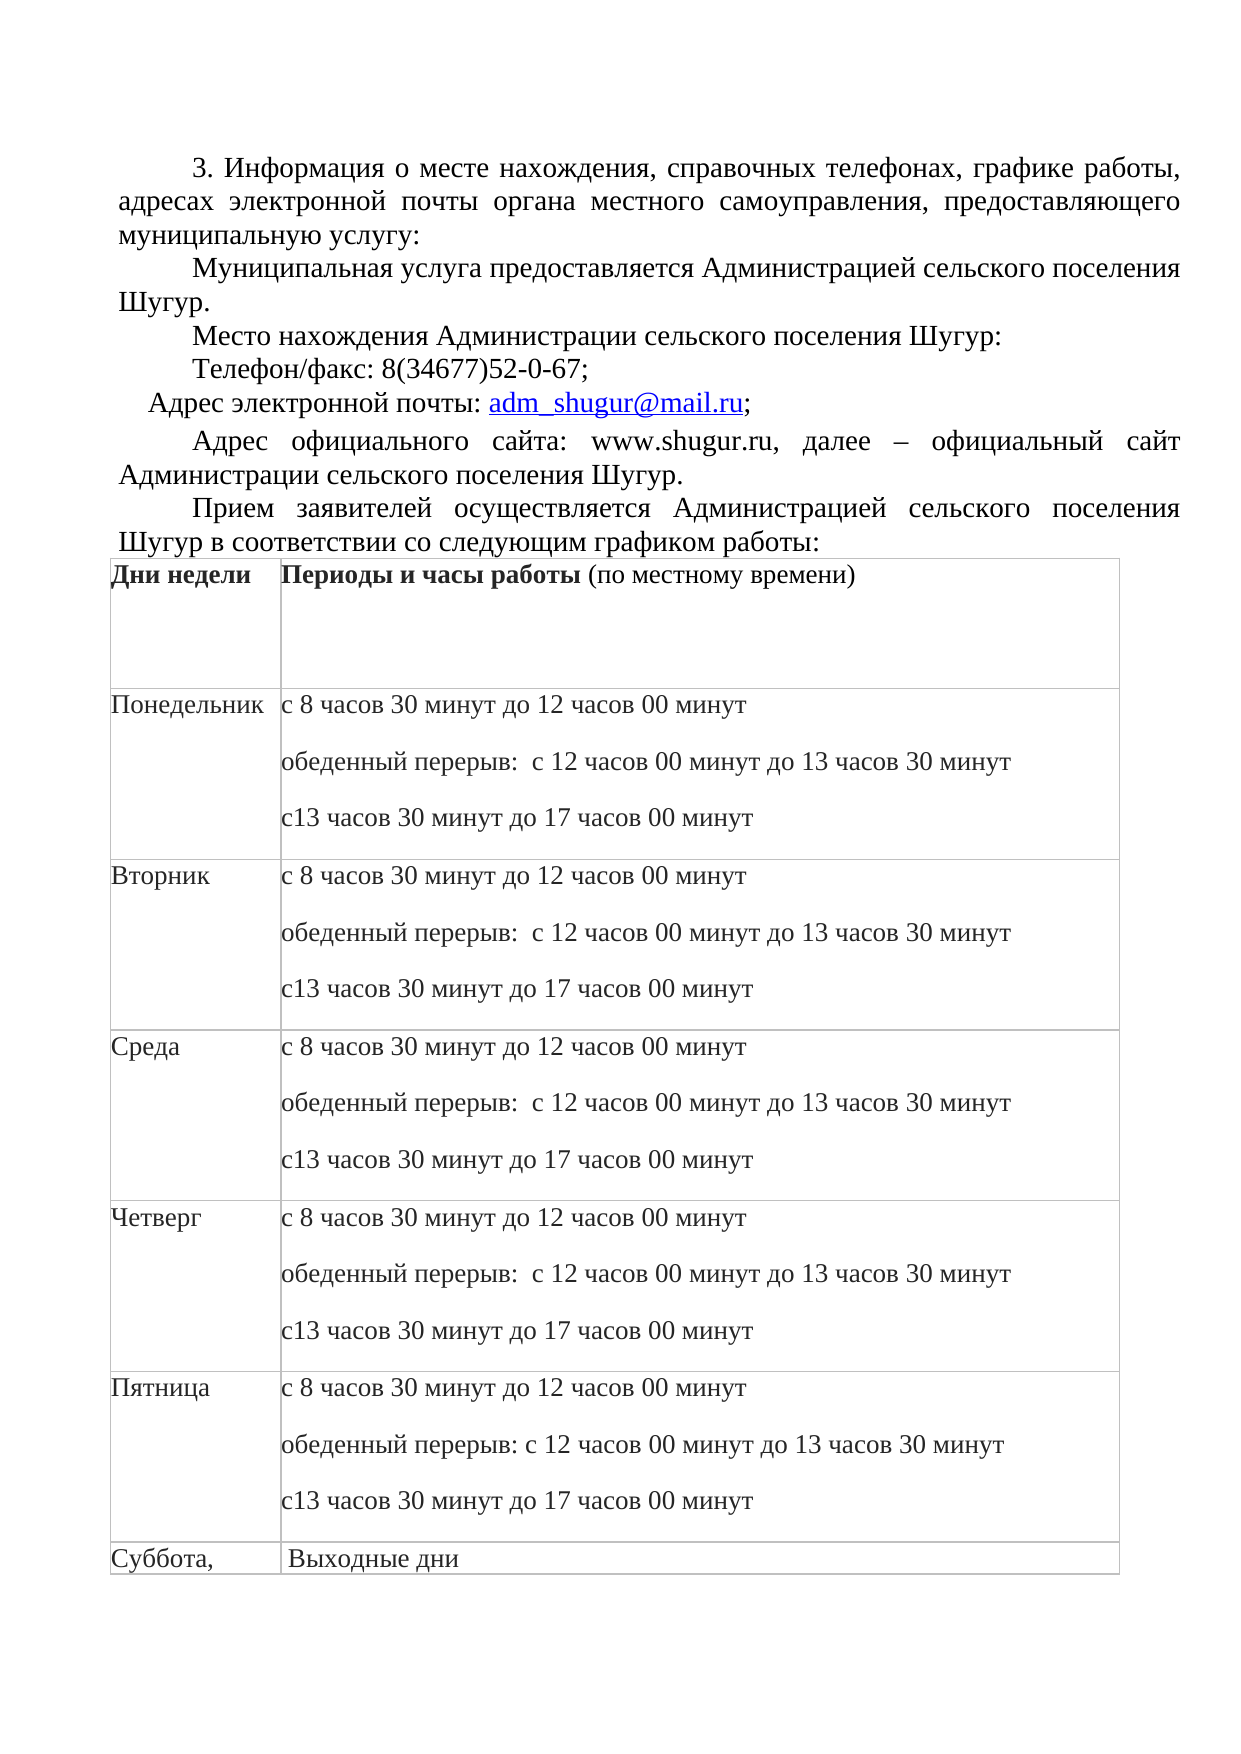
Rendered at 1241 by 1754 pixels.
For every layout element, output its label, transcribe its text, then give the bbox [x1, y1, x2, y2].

table_cell Среда [111, 1031, 280, 1200]
table_cell c 8 часов 30 минут до 12 часов 00 минут обеденный перерыв: с 12 часов 00 минут до 13 часов 30 минут с13 часов 30 минут до 17 часов 00 минут [282, 1031, 1119, 1200]
text Телефон/факс: 8(34677)52-0-67; [118, 351, 1181, 385]
text Адрес официального сайта: www.shugur.ru, далее – официальный сайт Администрации сельского поселения Шугур. [118, 423, 1181, 490]
text Место нахождения Администрации сельского поселения Шугур: [118, 318, 1181, 351]
table_cell c 8 часов 30 минут до 12 часов 00 минут обеденный перерыв: с 12 часов 00 минут до 13 часов 30 минут с13 часов 30 минут до 17 часов 00 минут [282, 1201, 1119, 1371]
table_cell Четверг [111, 1201, 280, 1371]
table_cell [111, 1543, 280, 1573]
text Муниципальная услуга предоставляется Администрацией сельского поселения Шугур. [118, 251, 1181, 318]
table_cell Вторник [111, 860, 280, 1029]
table_cell Выходные дни [282, 1543, 1119, 1573]
table_cell c 8 часов 30 минут до 12 часов 00 минут обеденный перерыв: с 12 часов 00 минут до 13 часов 30 минут с13 часов 30 минут до 17 часов 00 минут [282, 1372, 1119, 1541]
table_header Периоды и часы работы (по местному времени) [282, 559, 1119, 688]
text 3. Информация о месте нахождения, справочных телефонах, графике работы, адресах электронной почты органа местного самоуправления, предоставляющего муниципальную услугу: [118, 150, 1181, 251]
table_cell Понедельник [111, 689, 280, 858]
table_cell c 8 часов 30 минут до 12 часов 00 минут обеденный перерыв: с 12 часов 00 минут до 13 часов 30 минут с13 часов 30 минут до 17 часов 00 минут [282, 860, 1119, 1029]
table_header Дни недели [111, 559, 280, 688]
table_cell c 8 часов 30 минут до 12 часов 00 минут обеденный перерыв: с 12 часов 00 минут до 13 часов 30 минут с13 часов 30 минут до 17 часов 00 минут [282, 689, 1119, 858]
text Прием заявителей осуществляется Администрацией сельского поселения Шугур в соответствии со следующим графиком работы: [118, 490, 1181, 557]
table_cell Пятница [111, 1372, 280, 1541]
text Адрес электронной почты: adm_shugur@mail.ru; [118, 385, 1181, 418]
